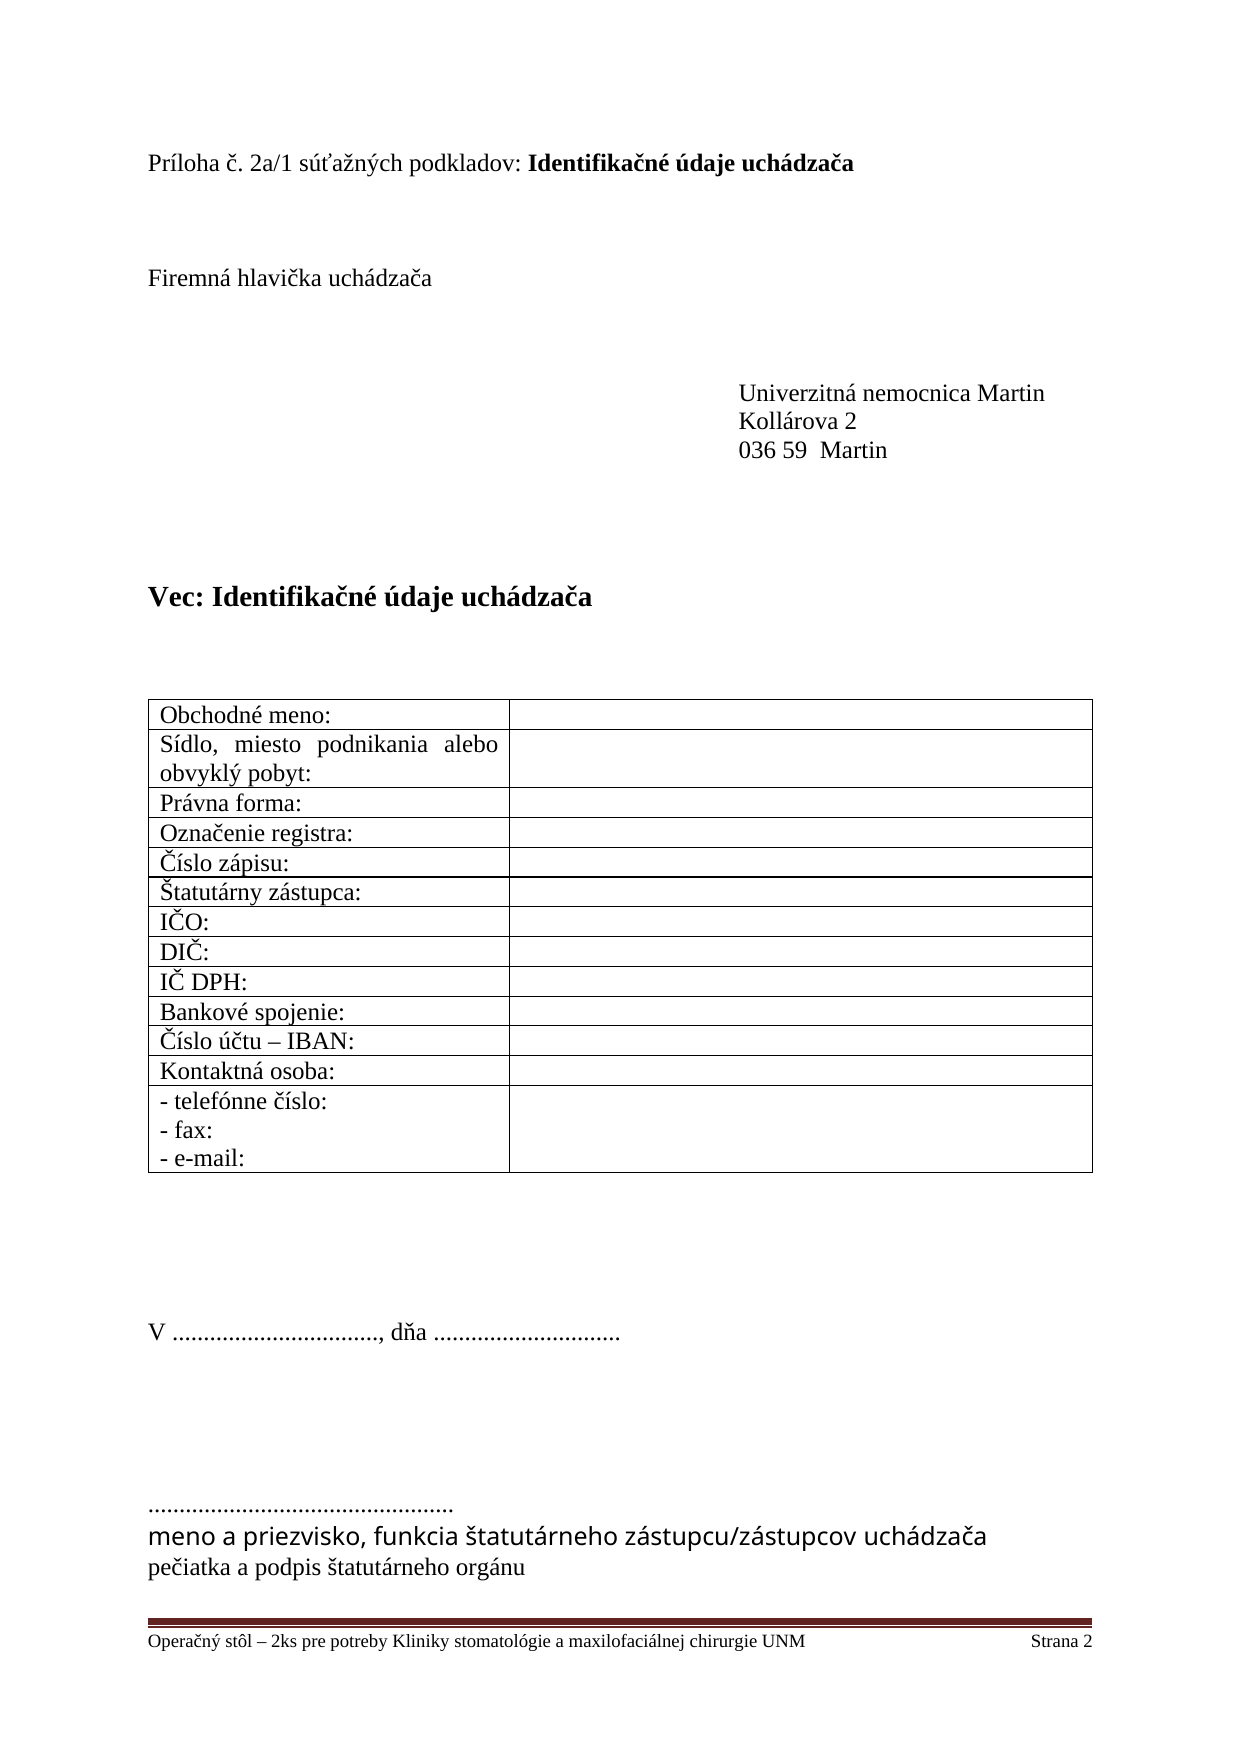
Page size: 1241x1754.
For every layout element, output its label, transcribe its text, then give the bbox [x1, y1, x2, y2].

table_cell Kontaktná osoba: [149, 1056, 509, 1085]
text Kollárova 2 [738, 406, 1092, 435]
text meno a priezvisko, funkcia štatutárneho zástupcu/zástupcov uchádzača [148, 1518, 1092, 1552]
table_cell [510, 788, 1092, 817]
table_cell DIČ: [149, 937, 509, 966]
text Univerzitná nemocnica Martin [738, 378, 1092, 406]
table_cell IČO: [149, 907, 509, 936]
text ................................................. [148, 1489, 1092, 1518]
text 036 59 Martin [738, 435, 1092, 464]
table_cell Sídlo, miesto podnikania alebo obvyklý pobyt: [149, 730, 509, 787]
table_cell IČ DPH: [149, 967, 509, 996]
table_cell [510, 937, 1092, 966]
table_cell [510, 730, 1092, 787]
table_cell Číslo účtu – IBAN: [149, 1026, 509, 1055]
table_cell [510, 1086, 1092, 1172]
text V ................................., dňa .............................. [148, 1317, 1092, 1346]
table_cell Právna forma: [149, 788, 509, 817]
table_cell [510, 907, 1092, 936]
table_cell [510, 848, 1092, 876]
table_cell [510, 878, 1092, 906]
table_cell [510, 1056, 1092, 1085]
table_header [510, 700, 1092, 728]
table_cell [510, 1026, 1092, 1055]
table_cell [510, 997, 1092, 1025]
table_cell - telefónne číslo: - fax: - e-mail: [149, 1086, 509, 1172]
subtitle Firemná hlavička uchádzača [148, 263, 1092, 291]
table_cell Štatutárny zástupca: [149, 878, 509, 906]
text Príloha č. 2a/1 súťažných podkladov: Identifikačné údaje uchádzača [148, 148, 1092, 176]
table_cell Číslo zápisu: [149, 848, 509, 876]
table_cell Označenie registra: [149, 818, 509, 847]
subtitle Vec: Identifikačné údaje uchádzača [148, 579, 1092, 612]
text pečiatka a podpis štatutárneho orgánu [148, 1552, 1092, 1581]
table_header Obchodné meno: [149, 700, 509, 728]
table_cell [510, 967, 1092, 996]
table_cell Bankové spojenie: [149, 997, 509, 1025]
table_cell [510, 818, 1092, 847]
